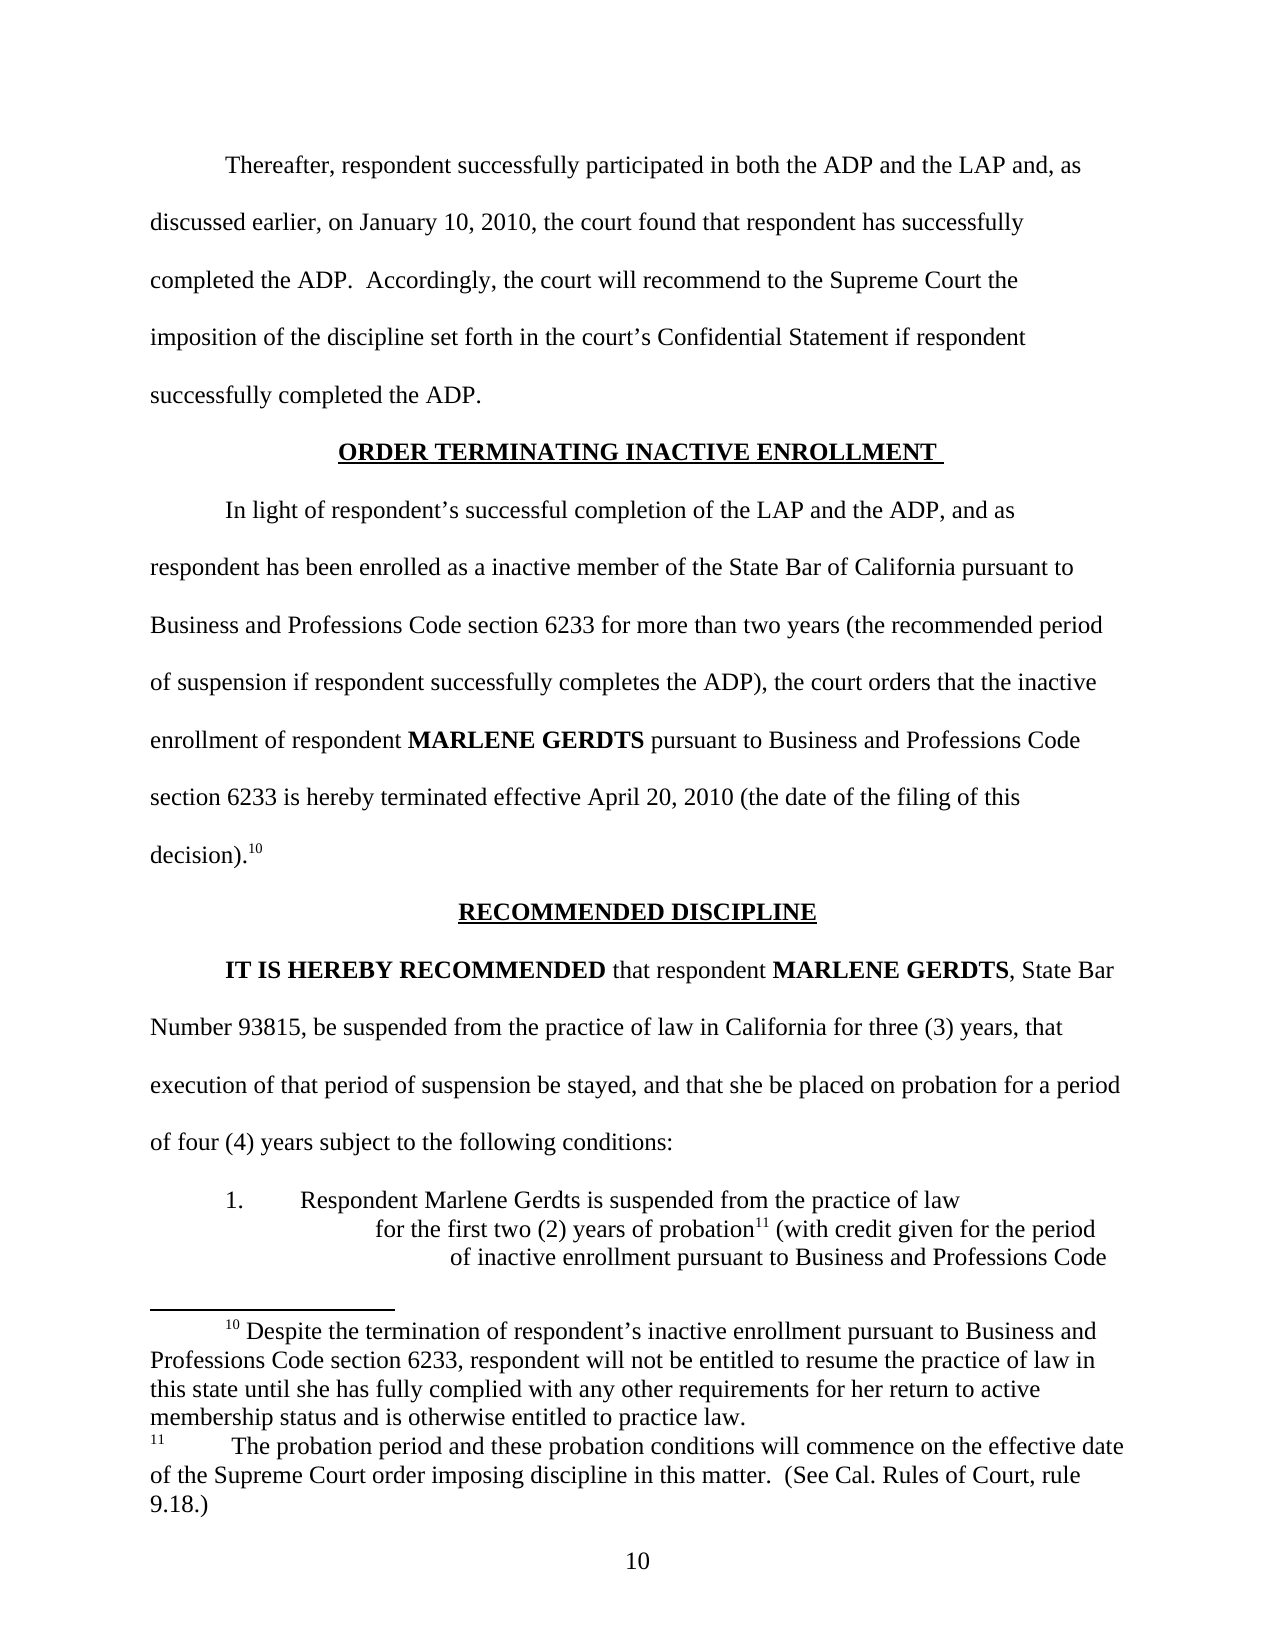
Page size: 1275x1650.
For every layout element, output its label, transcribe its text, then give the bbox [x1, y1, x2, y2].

text ORDER TERMINATING INACTIVE ENROLLMENT [150, 437, 1125, 466]
text RECOMMENDED DISCIPLINE [150, 897, 1125, 926]
text Thereafter, respondent successfully participated in both the ADP and the LAP and, as discussed earlier, on January 10, 2010, the court found that respondent has successfully completed the ADP. Accordingly, the court will recommend to the Supreme Court the imposition of the discipline set forth in the court’s Confidential Statement if respondent successfully completed the ADP. [150, 150, 1125, 409]
text IT IS HEREBY RECOMMENDED that respondent MARLENE GERDTS, State Bar Number 93815, be suspended from the practice of law in California for three (3) years, that execution of that period of suspension be stayed, and that she be placed on probation for a period of four (4) years subject to the following conditions: [150, 955, 1125, 1156]
text In light of respondent’s successful completion of the LAP and the ADP, and as respondent has been enrolled as a inactive member of the State Bar of California pursuant to Business and Professions Code section 6233 for more than two years (the recommended period of suspension if respondent successfully completes the ADP), the court orders that the inactive enrollment of respondent MARLENE GERDTS pursuant to Business and Professions Code section 6233 is hereby terminated effective April 20, 2010 (the date of the filing of this decision). [150, 495, 1125, 869]
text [150, 1185, 1125, 1271]
